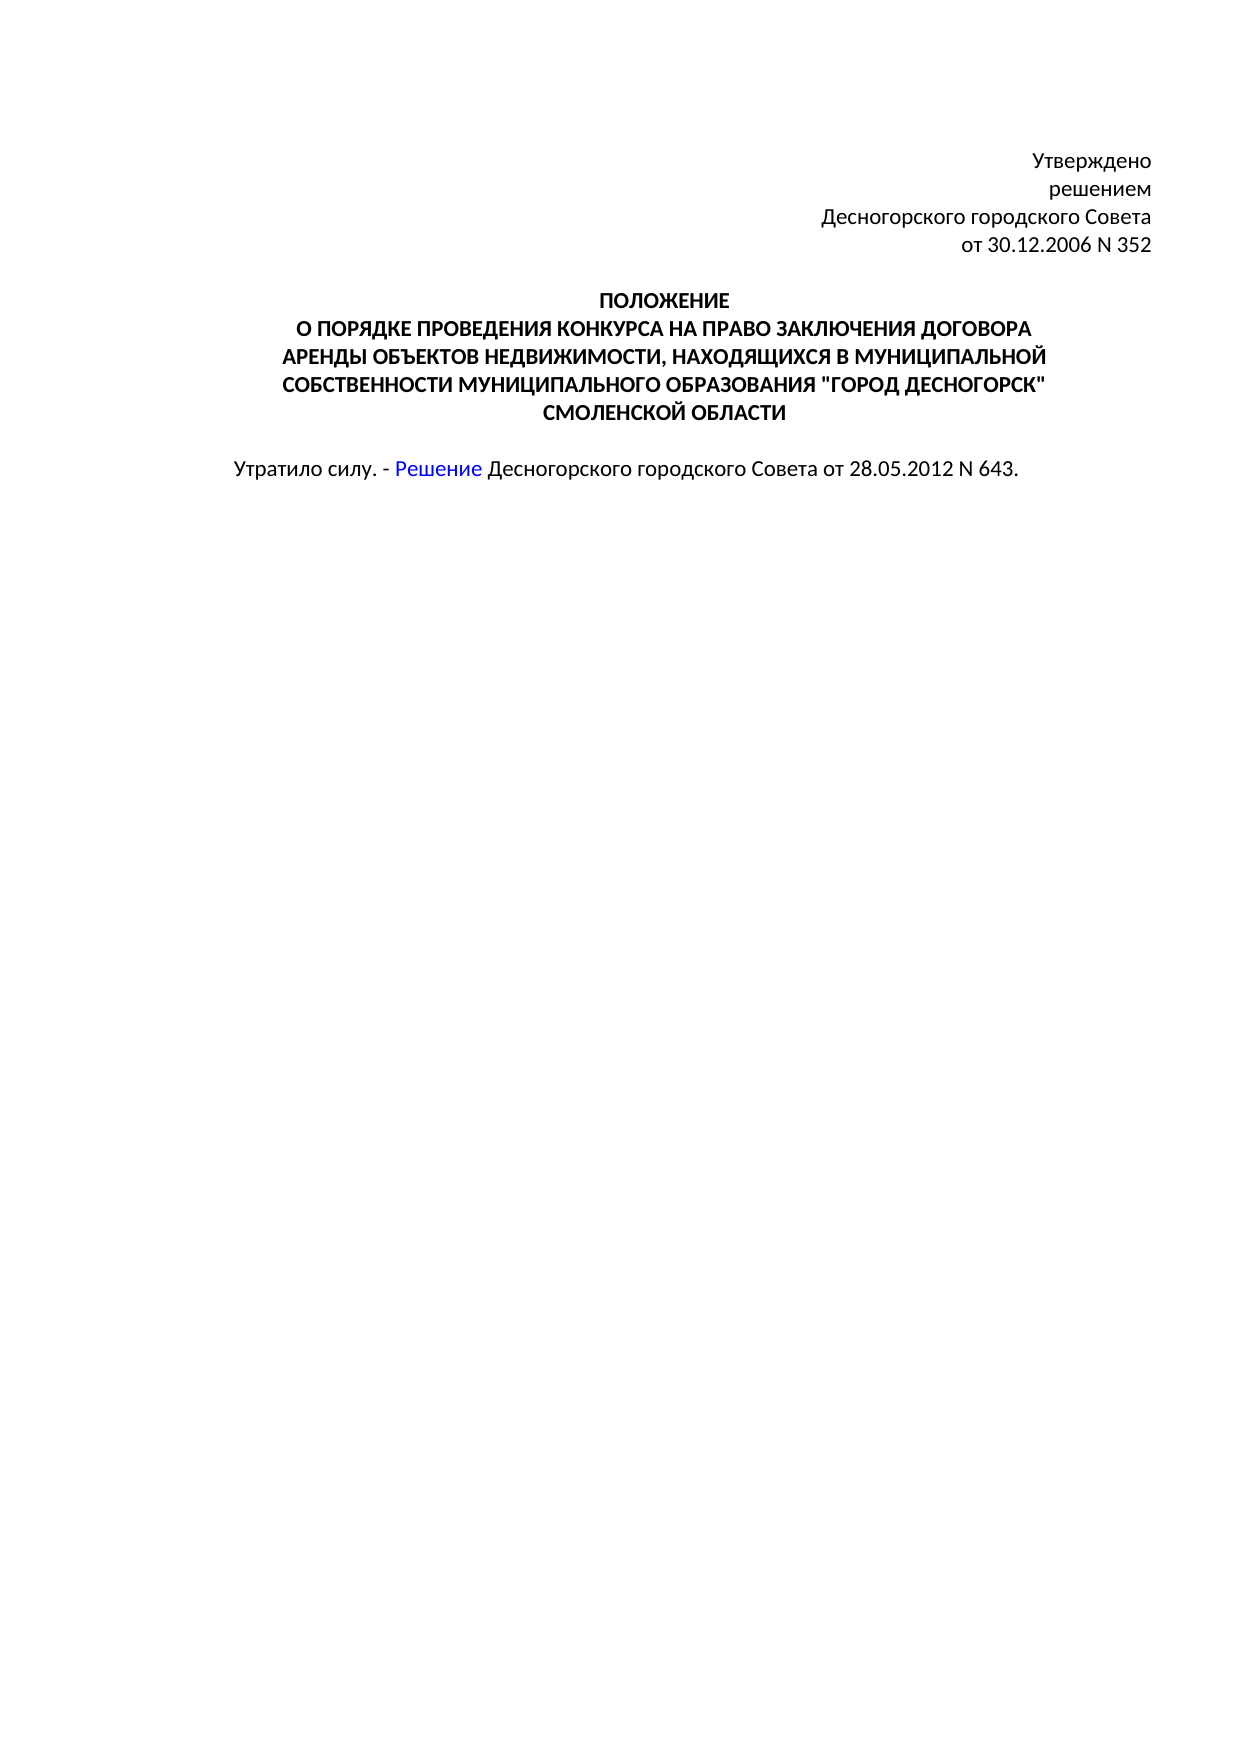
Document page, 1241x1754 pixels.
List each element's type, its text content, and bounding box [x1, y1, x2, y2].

text СМОЛЕНСКОЙ ОБЛАСТИ [177, 398, 1152, 426]
text Утратило силу. - Решение Десногорского городского Совета от 28.05.2012 N 643. [177, 454, 1152, 482]
text от 30.12.2006 N 352 [177, 230, 1152, 258]
text О ПОРЯДКЕ ПРОВЕДЕНИЯ КОНКУРСА НА ПРАВО ЗАКЛЮЧЕНИЯ ДОГОВОРА [177, 314, 1152, 342]
text Десногорского городского Совета [177, 202, 1152, 230]
text Утверждено [177, 146, 1152, 174]
text АРЕНДЫ ОБЪЕКТОВ НЕДВИЖИМОСТИ, НАХОДЯЩИХСЯ В МУНИЦИПАЛЬНОЙ [177, 342, 1152, 370]
text решением [177, 174, 1152, 202]
text ПОЛОЖЕНИЕ [177, 286, 1152, 314]
text СОБСТВЕННОСТИ МУНИЦИПАЛЬНОГО ОБРАЗОВАНИЯ "ГОРОД ДЕСНОГОРСК" [177, 370, 1152, 398]
